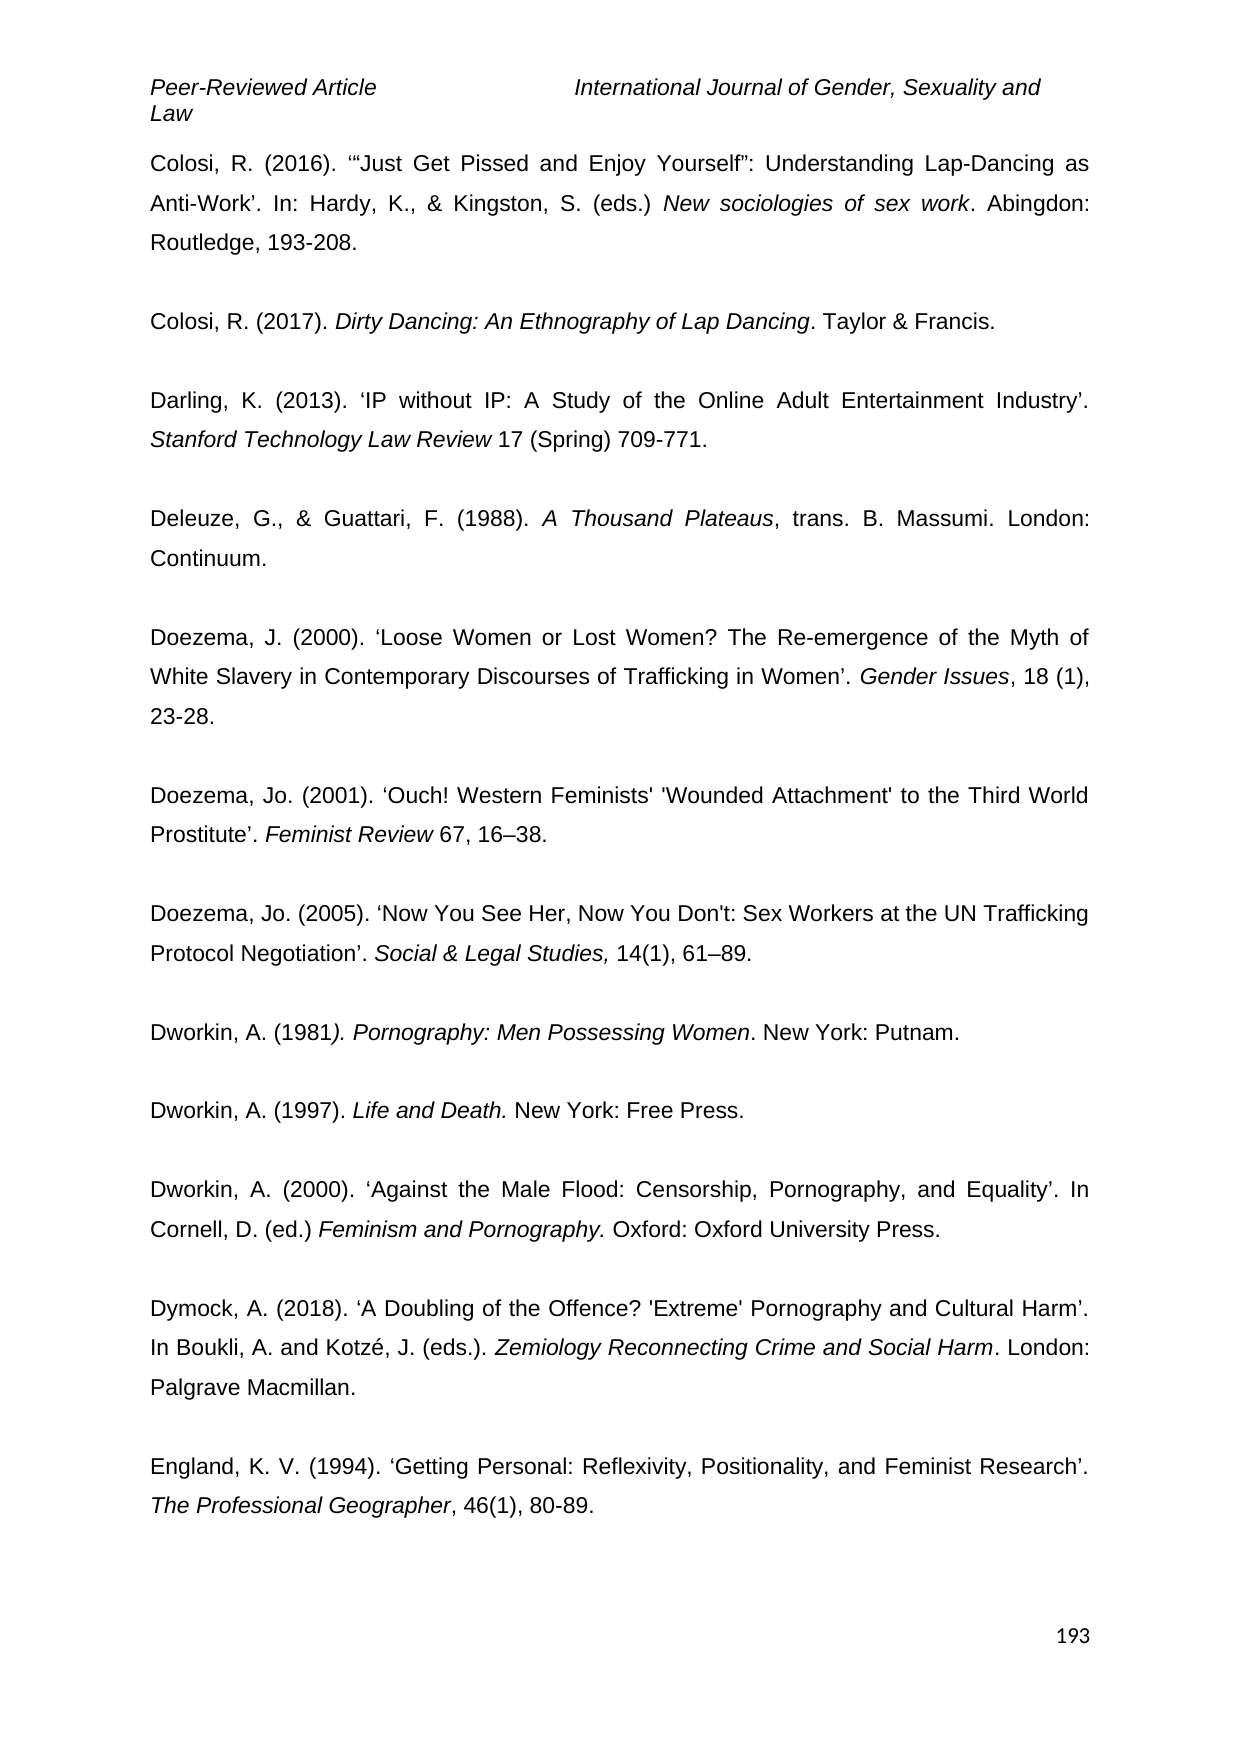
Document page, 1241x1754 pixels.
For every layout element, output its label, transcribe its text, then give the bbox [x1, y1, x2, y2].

text Dworkin, A. (1981). Pornography: Men Possessing Women. New York: Putnam. [150, 1018, 1090, 1045]
text Colosi, R. (2016). ‘“Just Get Pissed and Enjoy Yourself”: Understanding Lap-Dancing as Anti-Work’. In: Hardy, K., & Kingston, S. (eds.) New sociologies of sex work. Abingdon: Routledge, 193-208. [150, 150, 1090, 255]
text Doezema, J. (2000). ‘Loose Women or Lost Women? The Re-emergence of the Myth of White Slavery in Contemporary Discourses of Trafficking in Women’. Gender Issues, 18 (1), 23-28. [150, 624, 1090, 729]
text Dworkin, A. (2000). ‘Against the Male Flood: Censorship, Pornography, and Equality’. In Cornell, D. (ed.) Feminism and Pornography. Oxford: Oxford University Press. [150, 1176, 1090, 1242]
text England, K. V. (1994). ‘Getting Personal: Reflexivity, Positionality, and Feminist Research’. The Professional Geographer, 46(1), 80-89. [150, 1453, 1090, 1519]
text Dworkin, A. (1997). Life and Death. New York: Free Press. [150, 1097, 1090, 1124]
text Deleuze, G., & Guattari, F. (1988). A Thousand Plateaus, trans. B. Massumi. London: Continuum. [150, 505, 1090, 571]
text Doezema, Jo. (2005). ‘Now You See Her, Now You Don't: Sex Workers at the UN Trafficking Protocol Negotiation’. Social & Legal Studies, 14(1), 61–89. [150, 900, 1090, 966]
text Dymock, A. (2018). ‘A Doubling of the Offence? 'Extreme' Pornography and Cultural Harm’. In Boukli, A. and Kotzé, J. (eds.). Zemiology Reconnecting Crime and Social Harm. London: Palgrave Macmillan. [150, 1295, 1090, 1400]
text Darling, K. (2013). ‘IP without IP: A Study of the Online Adult Entertainment Industry’. Stanford Technology Law Review 17 (Spring) 709-771. [150, 387, 1090, 453]
text Doezema, Jo. (2001). ‘Ouch! Western Feminists' 'Wounded Attachment' to the Third World Prostitute’. Feminist Review 67, 16–38. [150, 782, 1090, 847]
text Colosi, R. (2017). Dirty Dancing: An Ethnography of Lap Dancing. Taylor & Francis. [150, 308, 1090, 334]
